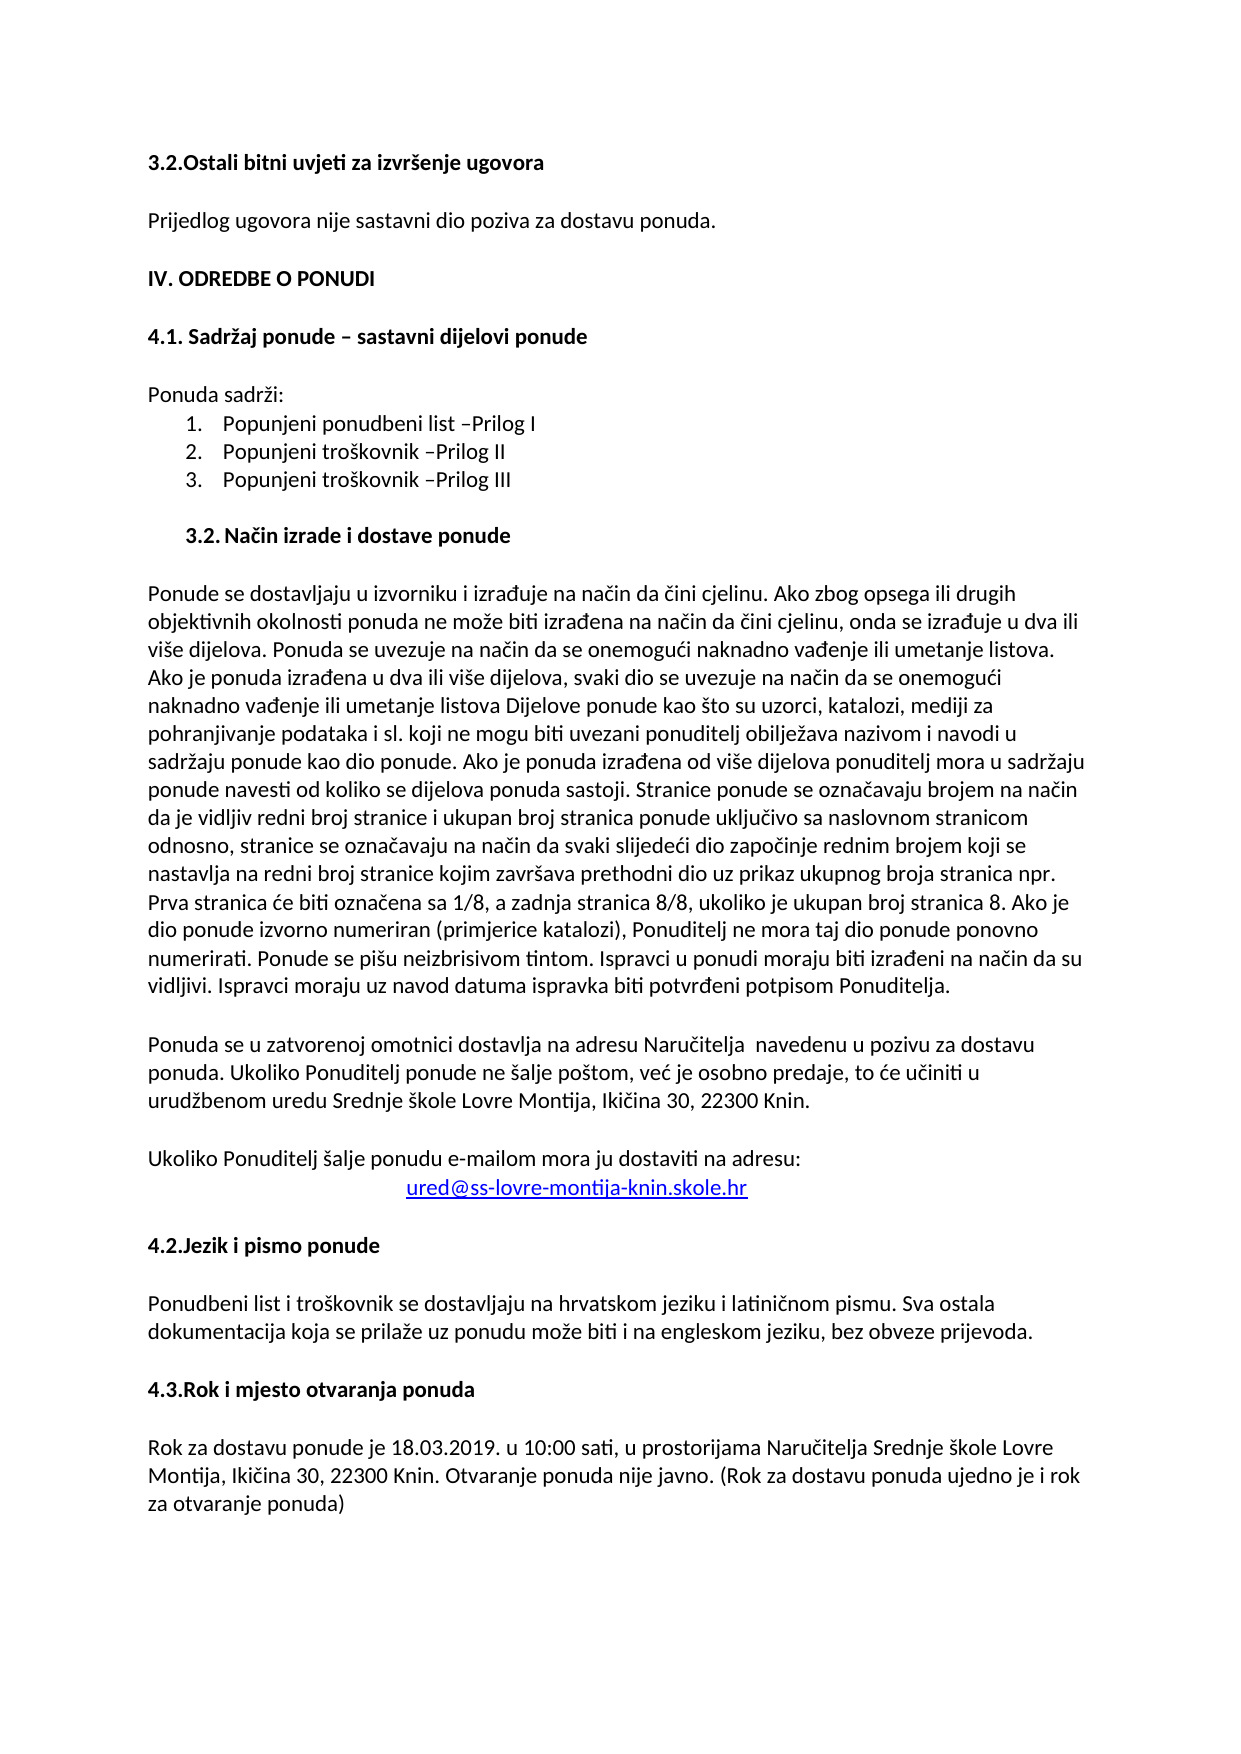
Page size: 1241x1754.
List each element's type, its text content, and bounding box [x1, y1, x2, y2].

text ured@ss-lovre-montija-knin.skole.hr [148, 1173, 1093, 1201]
text Rok za dostavu ponude je 18.03.2019. u 10:00 sati, u prostorijama Naručitelja Srednje škole Lovre Montija, Ikičina 30, 22300 Knin. Otvaranje ponuda nije javno. (Rok za dostavu ponuda ujedno je i rok za otvaranje ponuda) [148, 1433, 1093, 1518]
list Popunjeni ponudbeni list –Prilog I [185, 409, 1093, 437]
text 3.2.Ostali bitni uvjeti za izvršenje ugovora [148, 148, 1093, 176]
text 4.1. Sadržaj ponude – sastavni dijelovi ponude [148, 322, 1093, 350]
text Ponudbeni list i troškovnik se dostavljaju na hrvatskom jeziku i latiničnom pismu. Sva ostala dokumentacija koja se prilaže uz ponudu može biti i na engleskom jeziku, bez obveze prijevoda. [148, 1289, 1093, 1345]
text Ponude se dostavljaju u izvorniku i izrađuje na način da čini cjelinu. Ako zbog opsega ili drugih objektivnih okolnosti ponuda ne može biti izrađena na način da čini cjelinu, onda se izrađuje u dva ili više dijelova. Ponuda se uvezuje na način da se onemogući naknadno vađenje ili umetanje listova. Ako je ponuda izrađena u dva ili više dijelova, svaki dio se uvezuje na način da se onemogući naknadno vađenje ili umetanje listova Dijelove ponude kao što su uzorci, katalozi, mediji za pohranjivanje podataka i sl. koji ne mogu biti uvezani ponuditelj obilježava nazivom i navodi u sadržaju ponude kao dio ponude. Ako je ponuda izrađena od više dijelova ponuditelj mora u sadržaju ponude navesti od koliko se dijelova ponuda sastoji. Stranice ponude se označavaju brojem na način da je vidljiv redni broj stranice i ukupan broj stranica ponude uključivo sa naslovnom stranicom odnosno, stranice se označavaju na način da svaki slijedeći dio započinje rednim brojem koji se nastavlja na redni broj stranice kojim završava prethodni dio uz prikaz ukupnog broja stranica npr. Prva stranica će biti označena sa 1/8, a zadnja stranica 8/8, ukoliko je ukupan broj stranica 8. Ako je dio ponude izvorno numeriran (primjerice katalozi), Ponuditelj ne mora taj dio ponude ponovno numerirati. Ponude se pišu neizbrisivom tintom. Ispravci u ponudi moraju biti izrađeni na način da su vidljivi. Ispravci moraju uz navod datuma ispravka biti potvrđeni potpisom Ponuditelja. [148, 579, 1093, 1000]
text IV. ODREDBE O PONUDI [148, 264, 1093, 292]
text 4.3.Rok i mjesto otvaranja ponuda [148, 1375, 1093, 1403]
text 4.2.Jezik i pismo ponude [148, 1231, 1093, 1259]
text Ponuda se u zatvorenoj omotnici dostavlja na adresu Naručitelja navedenu u pozivu za dostavu ponuda. Ukoliko Ponuditelj ponude ne šalje poštom, već je osobno predaje, to će učiniti u urudžbenom uredu Srednje škole Lovre Montija, Ikičina 30, 22300 Knin. [148, 1030, 1093, 1114]
list Način izrade i dostave ponude [185, 521, 1093, 549]
text Ponuda sadrži: [148, 380, 1093, 408]
list Popunjeni troškovnik –Prilog II [185, 437, 1093, 465]
text Ukoliko Ponuditelj šalje ponudu e-mailom mora ju dostaviti na adresu: [148, 1144, 1093, 1172]
text Prijedlog ugovora nije sastavni dio poziva za dostavu ponuda. [148, 206, 1093, 234]
list Popunjeni troškovnik –Prilog III [185, 465, 1093, 493]
